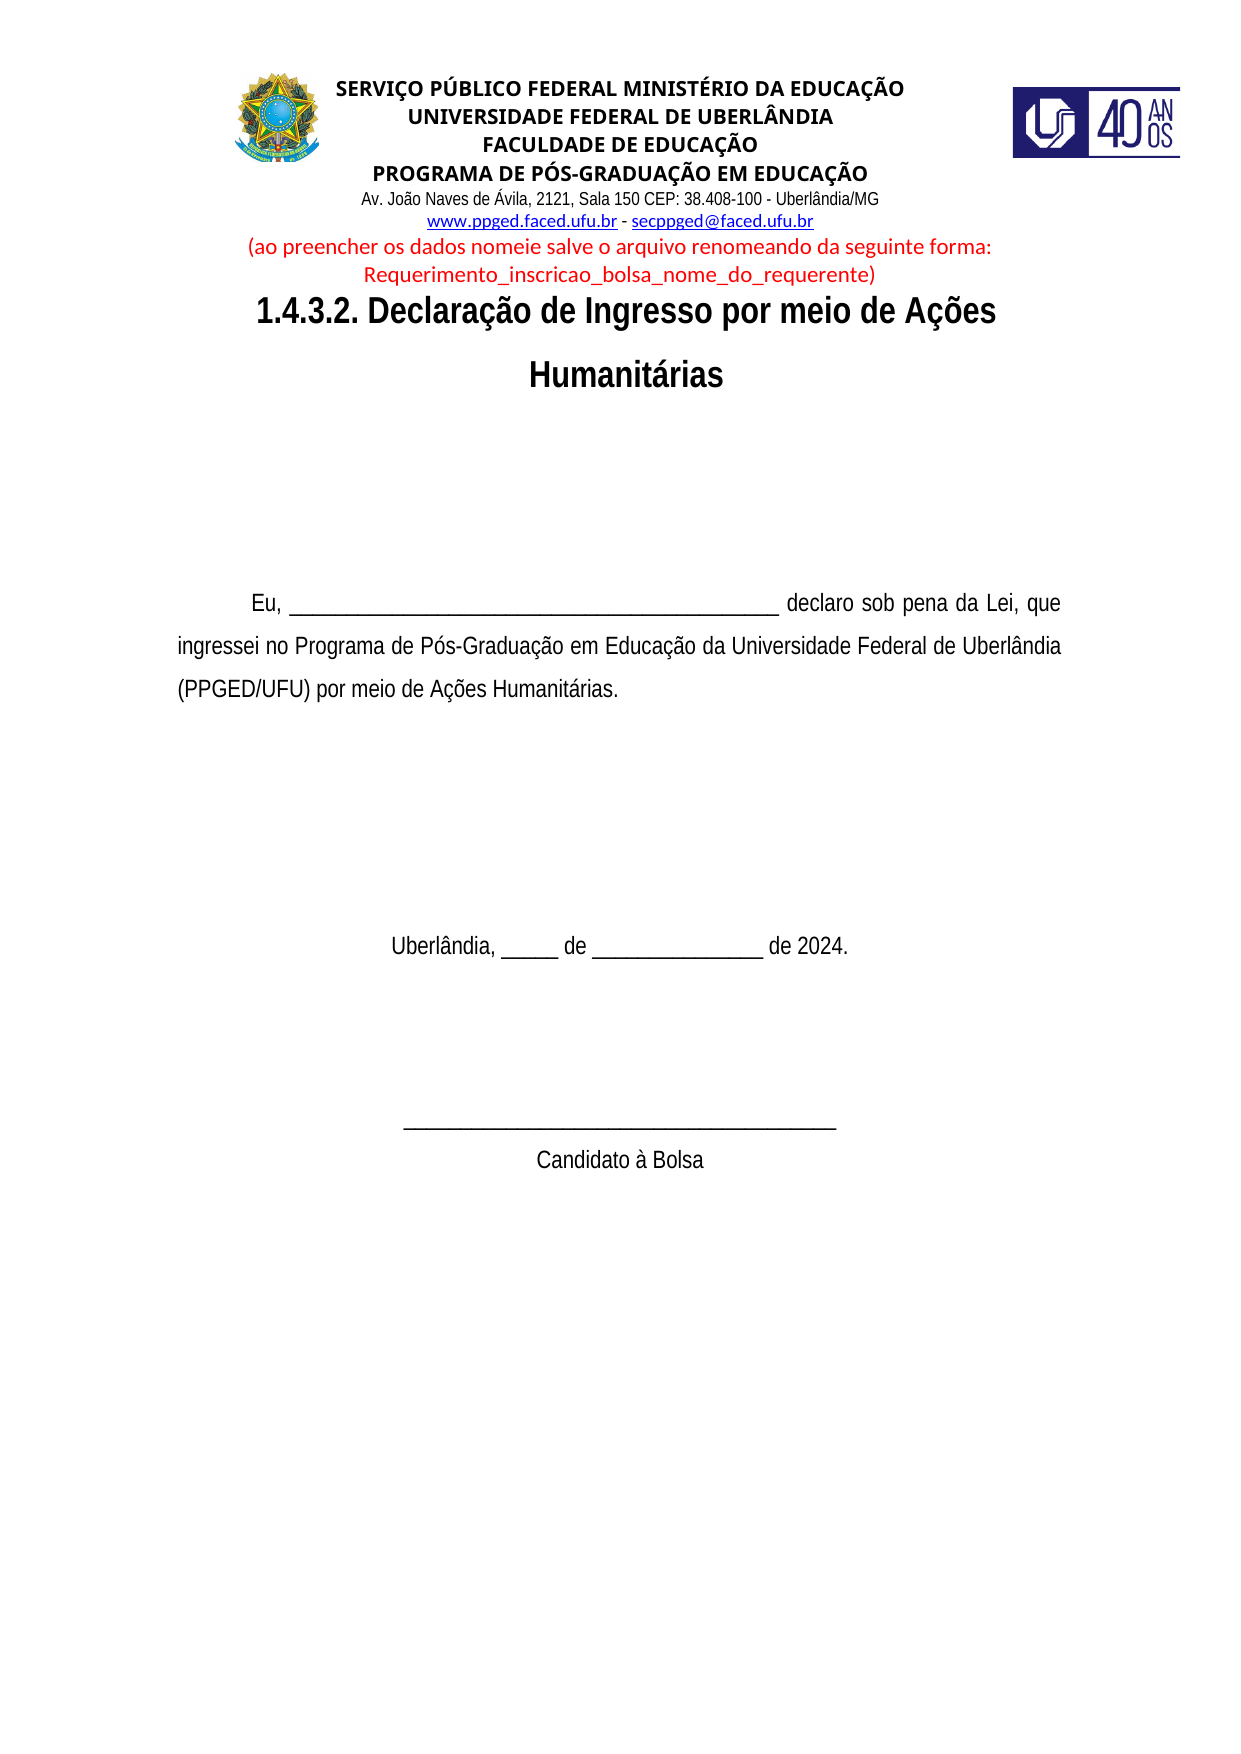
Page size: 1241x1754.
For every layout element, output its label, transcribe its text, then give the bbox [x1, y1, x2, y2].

picture [234, 73, 319, 162]
text Eu, ___________________________________________ declaro sob pena da Lei, que ingressei no Programa de Pós-Graduação em Educação da Universidade Federal de Uberlândia (PPGED/UFU) por meio de Ações Humanitárias. [177, 588, 1063, 702]
text Uberlândia, _____ de _______________ de 2024. [177, 931, 1063, 960]
picture [1011, 87, 1180, 156]
text ______________________________________ [177, 1102, 1063, 1131]
text 1.4.3.2. Declaração de Ingresso por meio de Ações Humanitárias [189, 288, 1063, 396]
text Candidato à Bolsa [177, 1145, 1063, 1174]
